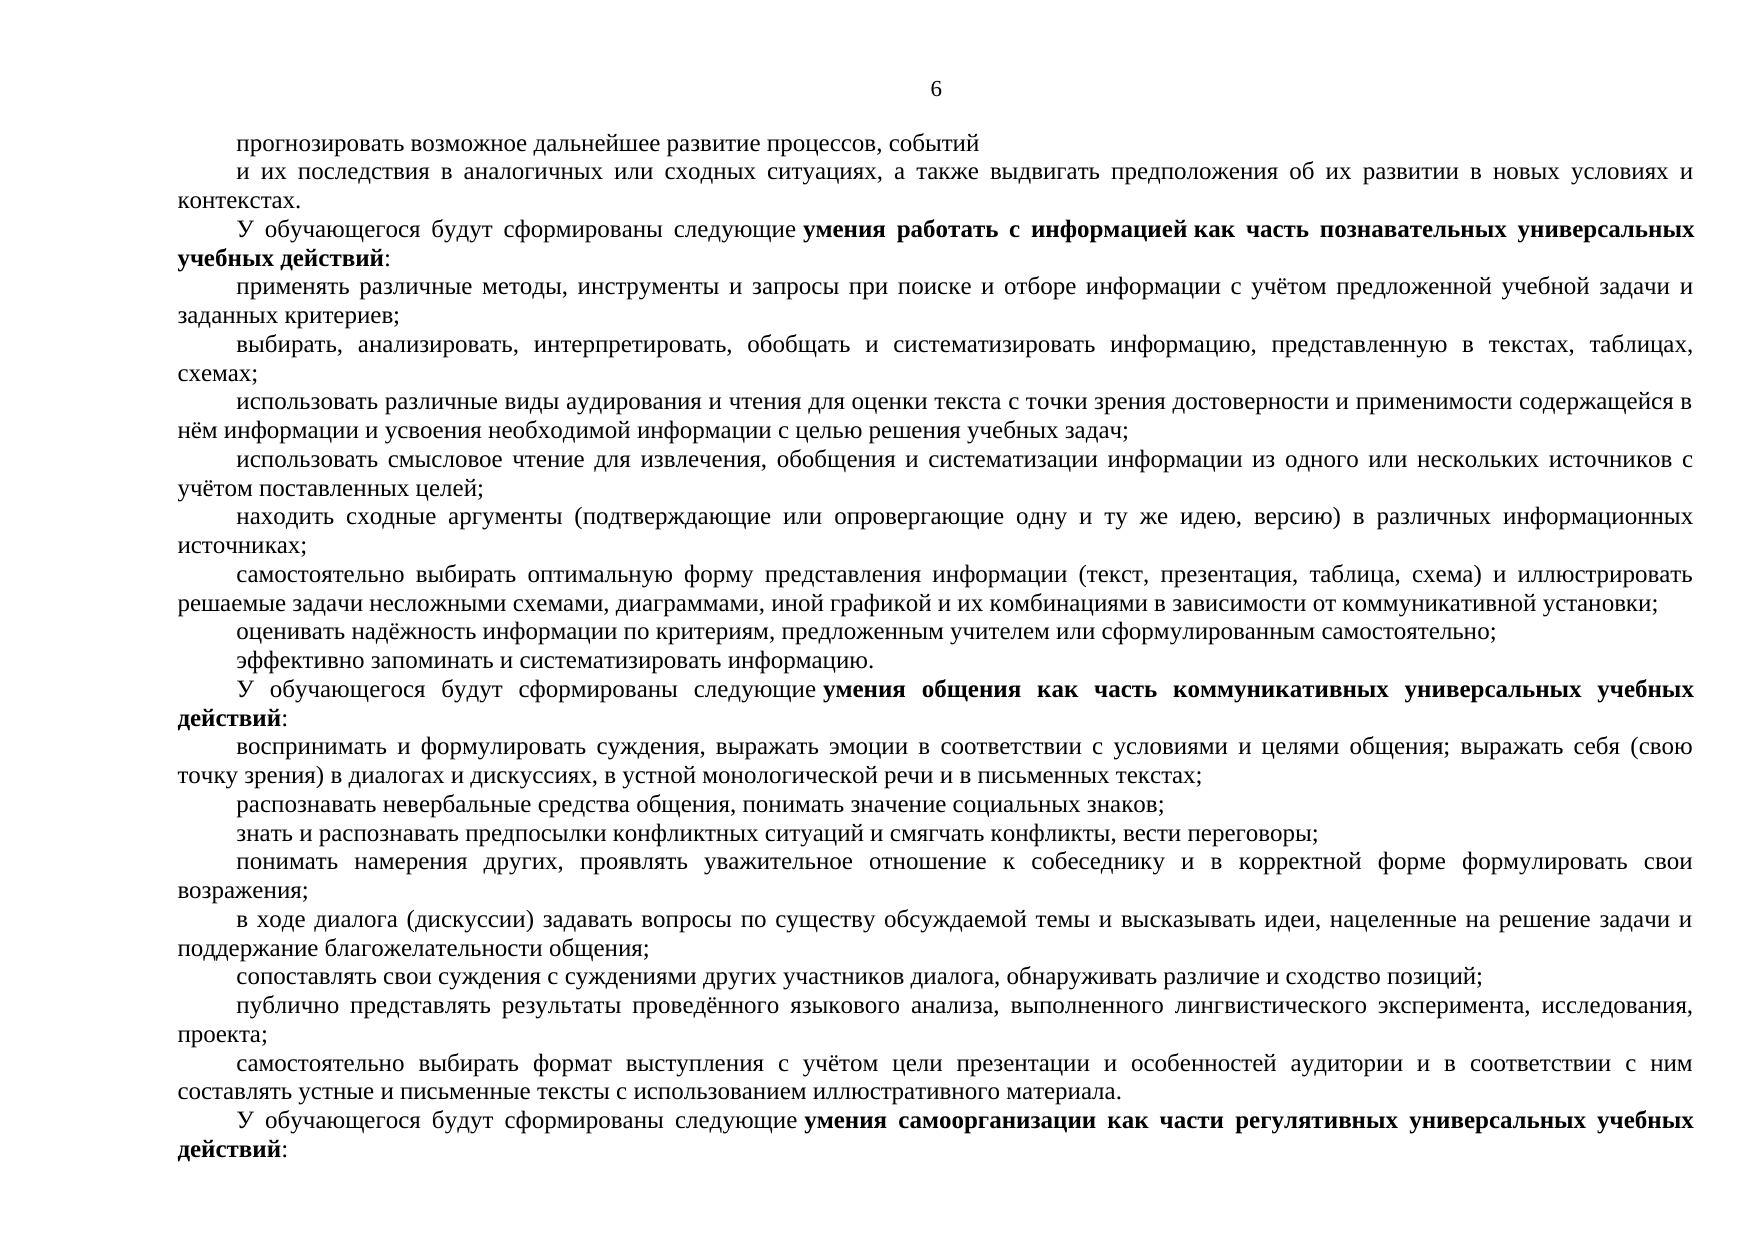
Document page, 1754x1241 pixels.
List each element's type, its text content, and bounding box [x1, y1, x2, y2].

text в ходе диалога (дискуссии) задавать вопросы по существу обсуждаемой темы и высказывать идеи, нацеленные на решение задачи и поддержание благожелательности общения; [177, 904, 1695, 961]
text использовать различные виды аудирования и чтения для оценки текста с точки зрения достоверности и применимости содержащейся в нём информации и усвоения необходимой информации с целью решения учебных задач; [177, 386, 1695, 444]
text У обучающегося будут сформированы следующие умения работать с информацией как часть познавательных универсальных учебных действий: [177, 214, 1695, 271]
text находить сходные аргументы (подтверждающие или опровергающие одну и ту же идею, версию) в различных информационных источниках; [177, 501, 1695, 559]
text понимать намерения других, проявлять уважительное отношение к собеседнику и в корректной форме формулировать свои возражения; [177, 846, 1695, 904]
text У обучающегося будут сформированы следующие умения самоорганизации как части регулятивных универсальных учебных действий: [177, 1105, 1695, 1163]
text У обучающегося будут сформированы следующие умения общения как часть коммуникативных универсальных учебных действий: [177, 674, 1695, 731]
text самостоятельно выбирать оптимальную форму представления информации (текст, презентация, таблица, схема) и иллюстрировать решаемые задачи несложными схемами, диаграммами, иной графикой и их комбинациями в зависимости от коммуникативной установки; [177, 559, 1695, 616]
text знать и распознавать предпосылки конфликтных ситуаций и смягчать конфликты, вести переговоры; [177, 818, 1695, 846]
text использовать смысловое чтение для извлечения, обобщения и систематизации информации из одного или нескольких источников с учётом поставленных целей; [177, 444, 1695, 501]
text эффективно запоминать и систематизировать информацию. [177, 645, 1695, 674]
text распознавать невербальные средства общения, понимать значение социальных знаков; [177, 789, 1695, 818]
text оценивать надёжность информации по критериям, предложенным учителем или сформулированным самостоятельно; [177, 616, 1695, 645]
text применять различные методы, инструменты и запросы при поиске и отборе информации с учётом предложенной учебной задачи и заданных критериев; [177, 271, 1695, 329]
text самостоятельно выбирать формат выступления с учётом цели презентации и особенностей аудитории и в соответствии с ним составлять устные и письменные тексты с использованием иллюстративного материала. [177, 1048, 1695, 1105]
text сопоставлять свои суждения с суждениями других участников диалога, обнаруживать различие и сходство позиций; [177, 961, 1695, 990]
text выбирать, анализировать, интерпретировать, обобщать и систематизировать информацию, представленную в текстах, таблицах, схемах; [177, 329, 1695, 386]
text воспринимать и формулировать суждения, выражать эмоции в соответствии с условиями и целями общения; выражать себя (свою точку зрения) в диалогах и дискуссиях, в устной монологической речи и в письменных текстах; [177, 731, 1695, 789]
text публично представлять результаты проведённого языкового анализа, выполненного лингвистического эксперимента, исследования, проекта; [177, 990, 1695, 1048]
text и их последствия в аналогичных или сходных ситуациях, а также выдвигать предположения об их развитии в новых условиях и контекстах. [177, 156, 1695, 214]
text прогнозировать возможное дальнейшее развитие процессов, событий [177, 128, 1695, 156]
